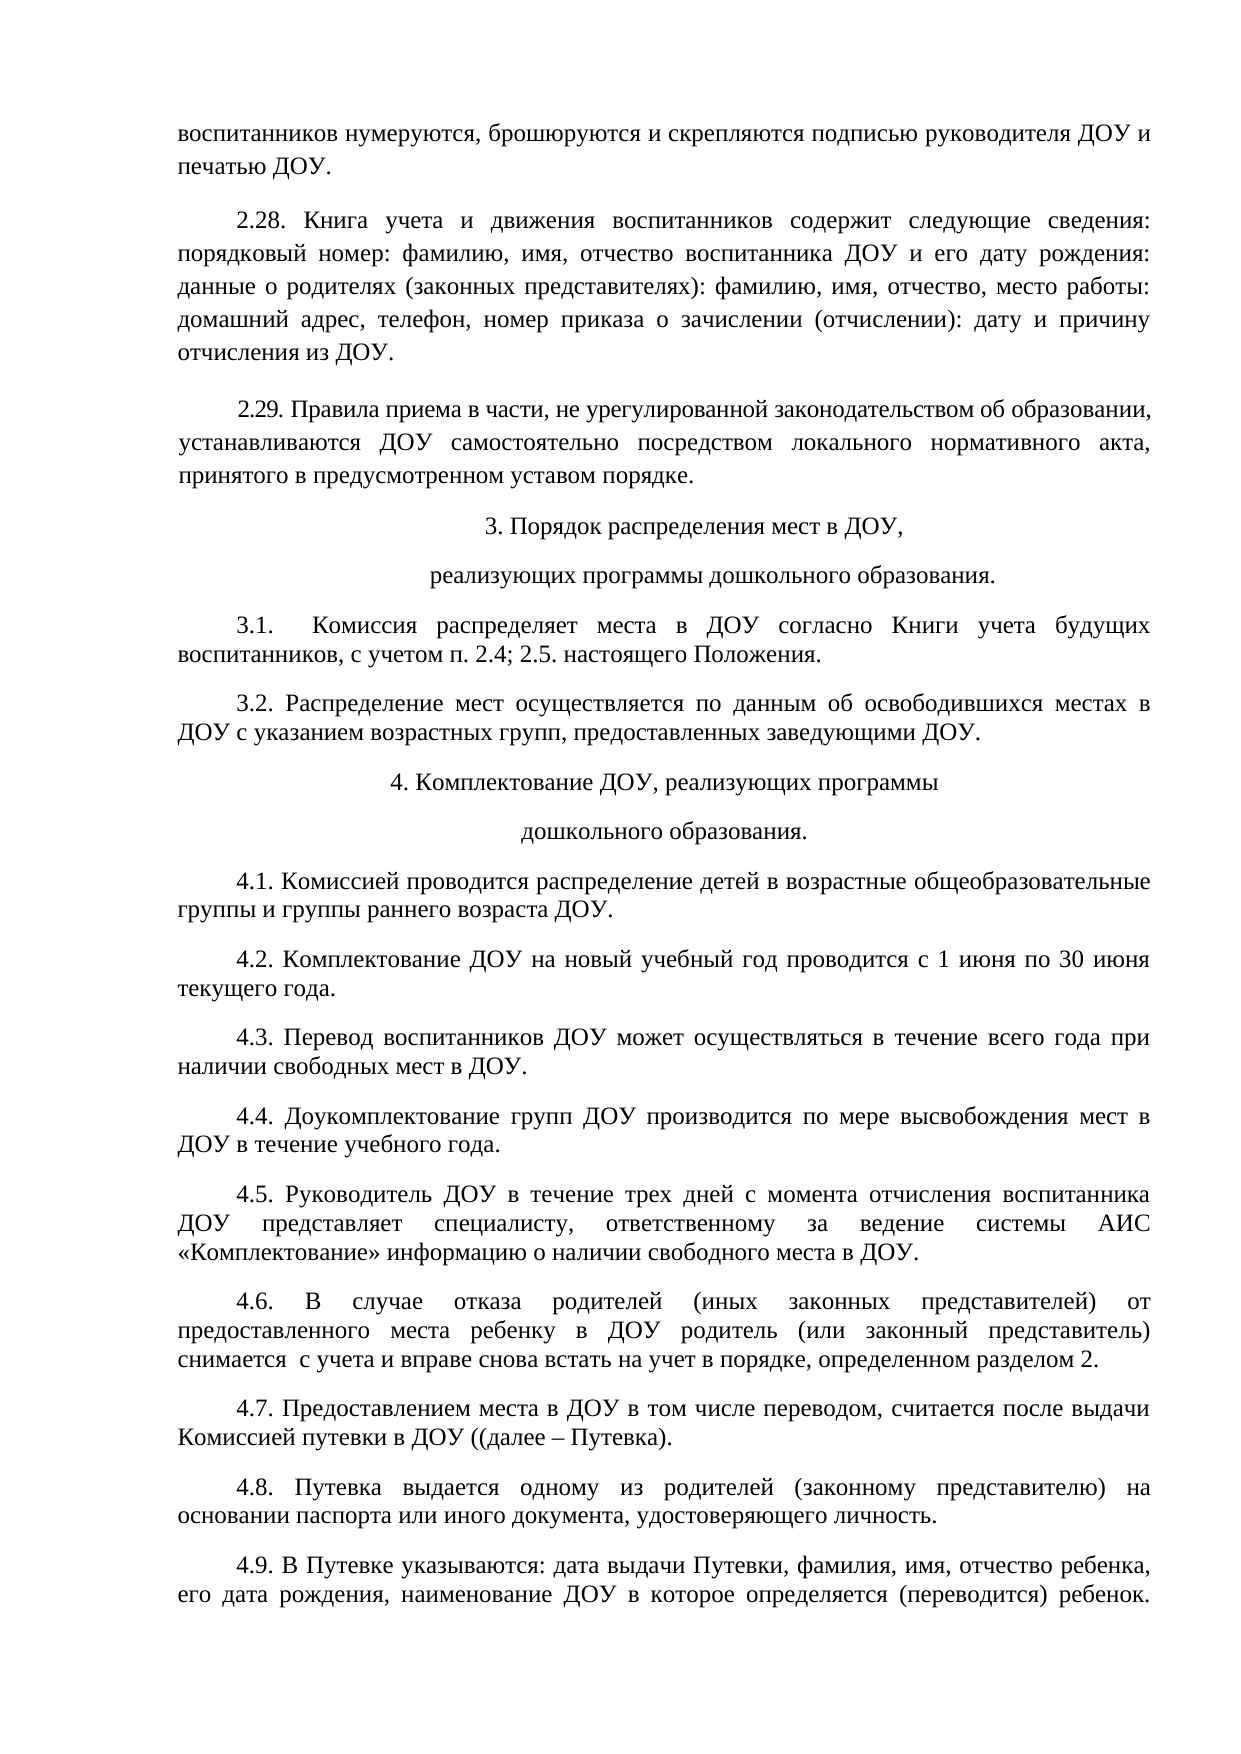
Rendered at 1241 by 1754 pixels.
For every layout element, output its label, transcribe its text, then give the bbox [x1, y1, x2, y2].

text 4.6. В случае отказа родителей (иных законных представителей) от предоставленного места ребенку в ДОУ родитель (или законный представитель) снимается с учета и вправе снова встать на учет в порядке, определенном разделом 2. [177, 1286, 1152, 1372]
text 4. Комплектование ДОУ, реализующих программы [177, 767, 1152, 795]
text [177, 1550, 1152, 1607]
text 4.5. Руководитель ДОУ в течение трех дней с момента отчисления воспитанника ДОУ представляет специалисту, ответственному за ведение системы АИС «Комплектование» информацию о наличии свободного места в ДОУ. [177, 1179, 1152, 1265]
text 4.4. Доукомплектование групп ДОУ производится по мере высвобождения мест в ДОУ в течение учебного года. [177, 1101, 1152, 1158]
text 3. Порядок распределения мест в ДОУ, [177, 511, 1152, 539]
text 4.2. Комплектование ДОУ на новый учебный год проводится с 1 июня по 30 июня текущего года. [177, 944, 1152, 1002]
text реализующих программы дошкольного образования. [215, 560, 1152, 589]
text 2.28. Книга учета и движения воспитанников содержит следующие сведения: порядковый номер: фамилию, имя, отчество воспитанника ДОУ и его дату рождения: данные о родителях (законных представителях): фамилию, имя, отчество, место работы: домашний адрес, телефон, номер приказа о зачислении (отчислении): дату и причину отчисления из ДОУ. [177, 205, 1152, 366]
text 4.3. Перевод воспитанников ДОУ может осуществляться в течение всего года при наличии свободных мест в ДОУ. [177, 1022, 1152, 1080]
text 4.1. Комиссией проводится распределение детей в возрастные общеобразовательные группы и группы раннего возраста ДОУ. [177, 866, 1152, 923]
text 2.29. Правила приема в части, не урегулированной законодательством об образовании, устанавливаются ДОУ самостоятельно посредством локального нормативного акта, принятого в предусмотренном уставом порядке. [178, 391, 1152, 490]
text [177, 118, 1152, 180]
text 4.8. Путевка выдается одному из родителей (законному представителю) на основании паспорта или иного документа, удостоверяющего личность. [177, 1472, 1152, 1529]
text 4.7. Предоставлением места в ДОУ в том числе переводом, считается после выдачи Комиссией путевки в ДОУ ((далее – Путевка). [177, 1393, 1152, 1451]
text дошкольного образования. [177, 816, 1152, 845]
text 3.1. Комиссия распределяет места в ДОУ согласно Книги учета будущих воспитанников, с учетом п. 2.4; 2.5. настоящего Положения. [177, 610, 1152, 667]
text 3.2. Распределение мест осуществляется по данным об освободившихся местах в ДОУ с указанием возрастных групп, предоставленных заведующими ДОУ. [177, 688, 1152, 746]
